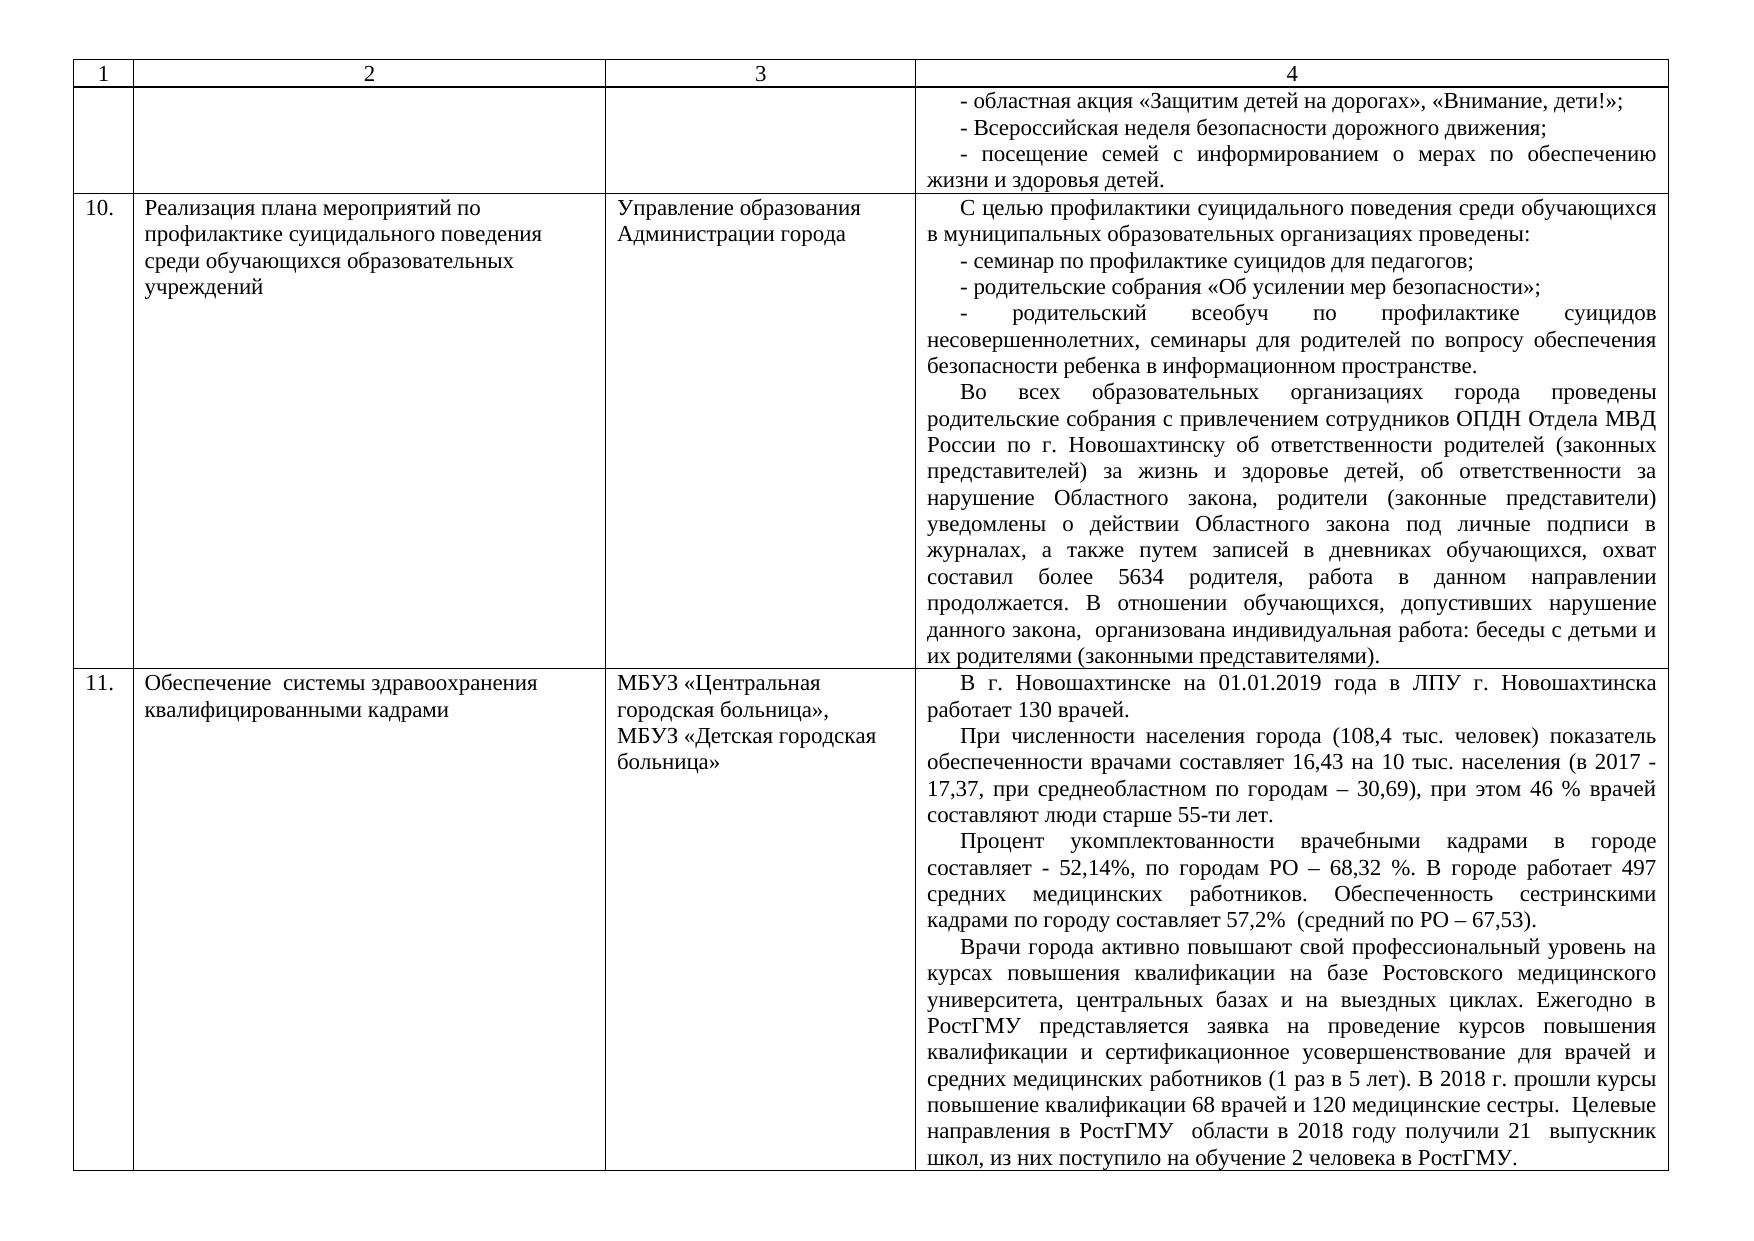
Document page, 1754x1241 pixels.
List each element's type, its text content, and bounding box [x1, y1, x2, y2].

table_cell 10. [74, 194, 133, 668]
table_cell 9. [74, 88, 133, 193]
table_header 1 [74, 60, 133, 86]
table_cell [134, 88, 605, 193]
table_cell С целью профилактики суицидального поведения среди обучающихся в муниципальных образовательных организациях проведены: - семинар по профилактике суицидов для педагогов; - родительские собрания «Об усилении мер безопасности»; - родительский всеобуч по профилактике суицидов несовершеннолетних, семинары для родителей по вопросу обеспечения безопасности ребенка в информационном пространстве. Во всех образовательных организациях города проведены родительские собрания с привлечением сотрудников ОПДН Отдела МВД России по г. Новошахтинску об ответственности родителей (законных представителей) за жизнь и здоровье детей, об ответственности за нарушение Областного закона, родители (законные представители) уведомлены о действии Областного закона под личные подписи в журналах, а также путем записей в дневниках обучающихся, охват составил более 5634 родителя, работа в данном направлении продолжается. В отношении обучающихся, допустивших нарушение данного закона, организована индивидуальная работа: беседы с детьми и их родителями (законными представителями). [916, 194, 1668, 668]
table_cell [916, 88, 1668, 193]
table_cell Управление образования Администрации города [606, 194, 915, 668]
table_header 3 [606, 60, 915, 86]
table_header 4 [916, 60, 1668, 86]
table_cell Реализация плана мероприятий по профилактике суицидального поведения среди обучающихся образовательных учреждений [134, 194, 605, 668]
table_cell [916, 669, 1668, 1170]
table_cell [606, 88, 915, 193]
table_header 2 [134, 60, 605, 86]
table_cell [134, 669, 605, 1170]
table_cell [606, 669, 915, 1170]
table_cell 11. [74, 669, 133, 1170]
